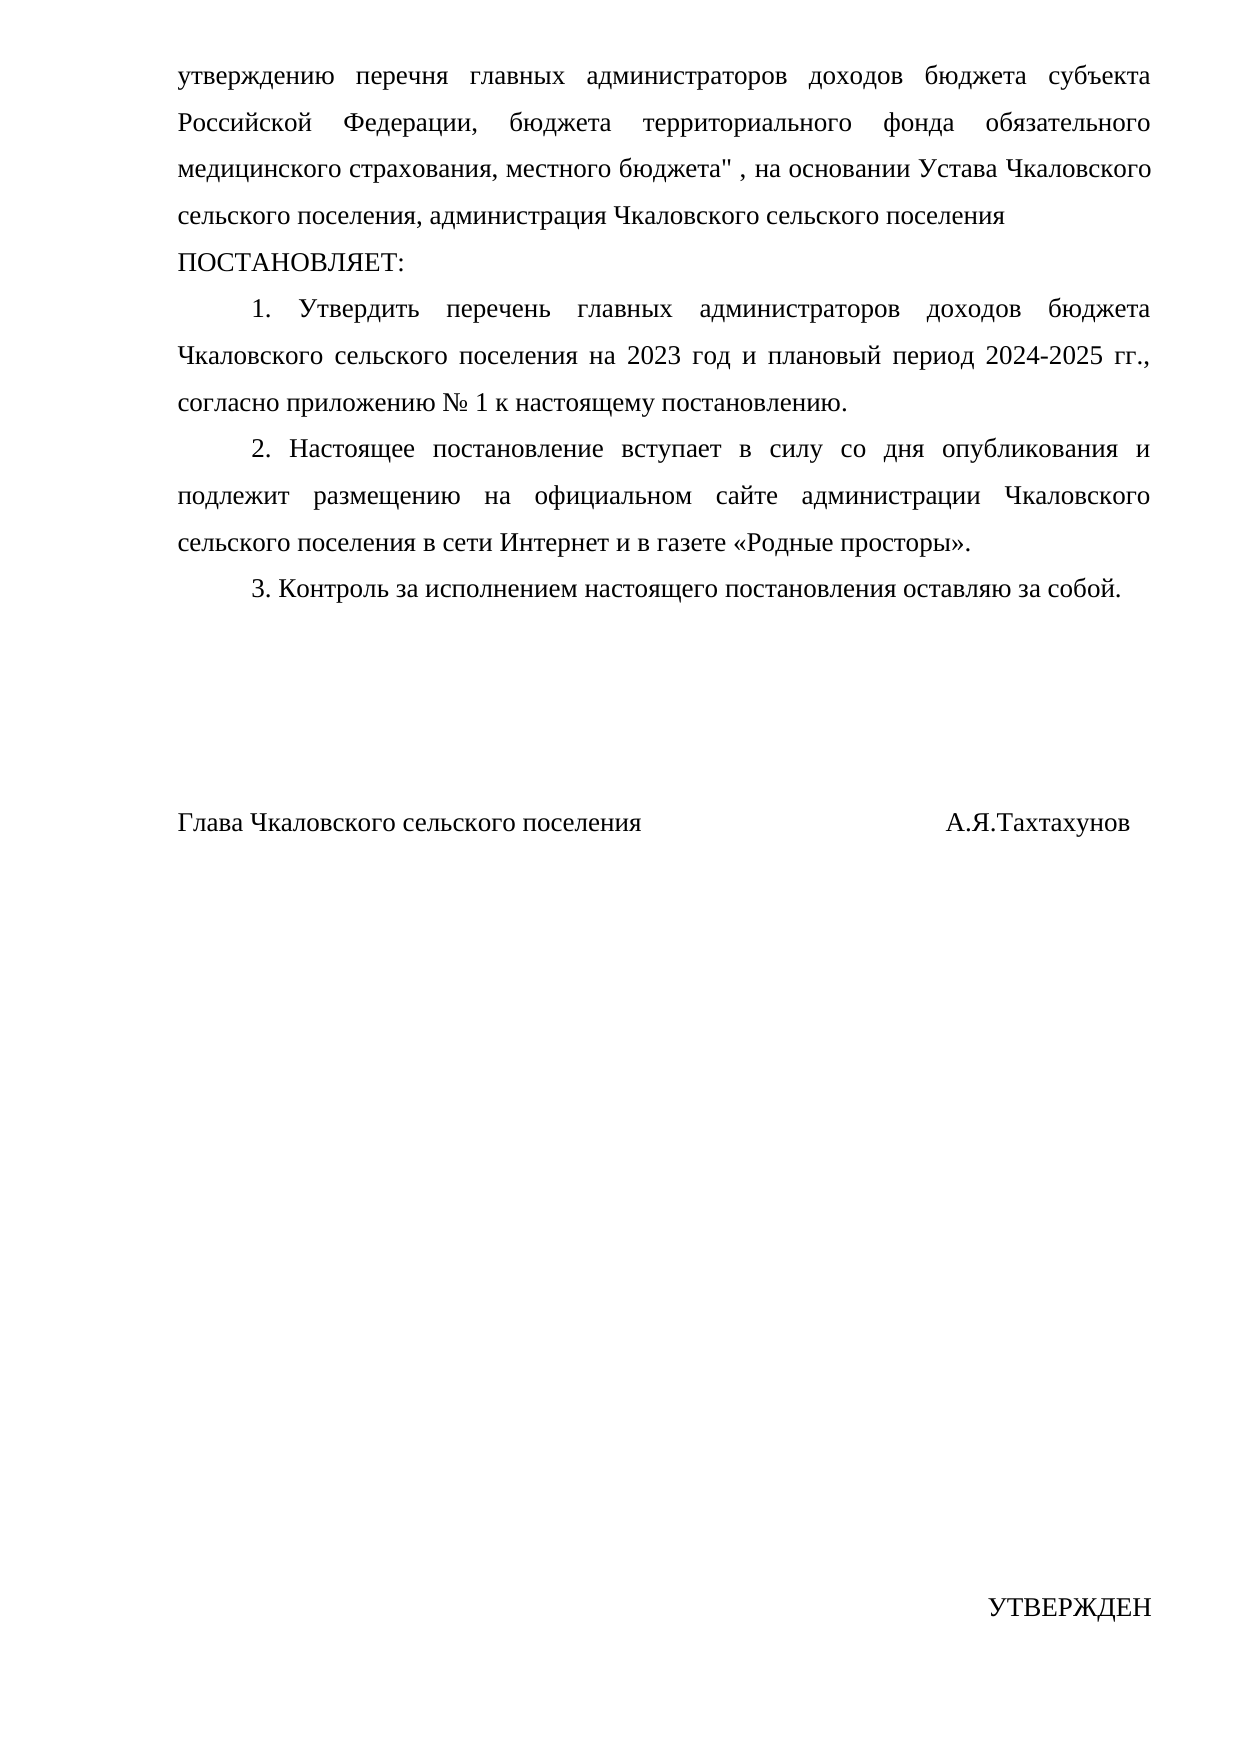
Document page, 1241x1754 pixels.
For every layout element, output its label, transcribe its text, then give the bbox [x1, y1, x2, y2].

text 2. Настоящее постановление вступает в силу со дня опубликования и подлежит размещению на официальном сайте администрации Чкаловского сельского поселения в сети Интернет и в газете «Родные просторы». [177, 432, 1152, 557]
text УТВЕРЖДЕН [177, 1590, 1152, 1622]
text Глава Чкаловского сельского поселения А.Я.Тахтахунов [177, 806, 1152, 837]
text 3. Контроль за исполнением настоящего постановления оставляю за собой. [177, 572, 1152, 603]
text 1. Утвердить перечень главных администраторов доходов бюджета Чкаловского сельского поселения на 2023 год и плановый период 2024-2025 гг., согласно приложению № 1 к настоящему постановлению. [177, 292, 1152, 417]
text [177, 59, 1152, 230]
text ПОСТАНОВЛЯЕТ: [177, 246, 1152, 277]
